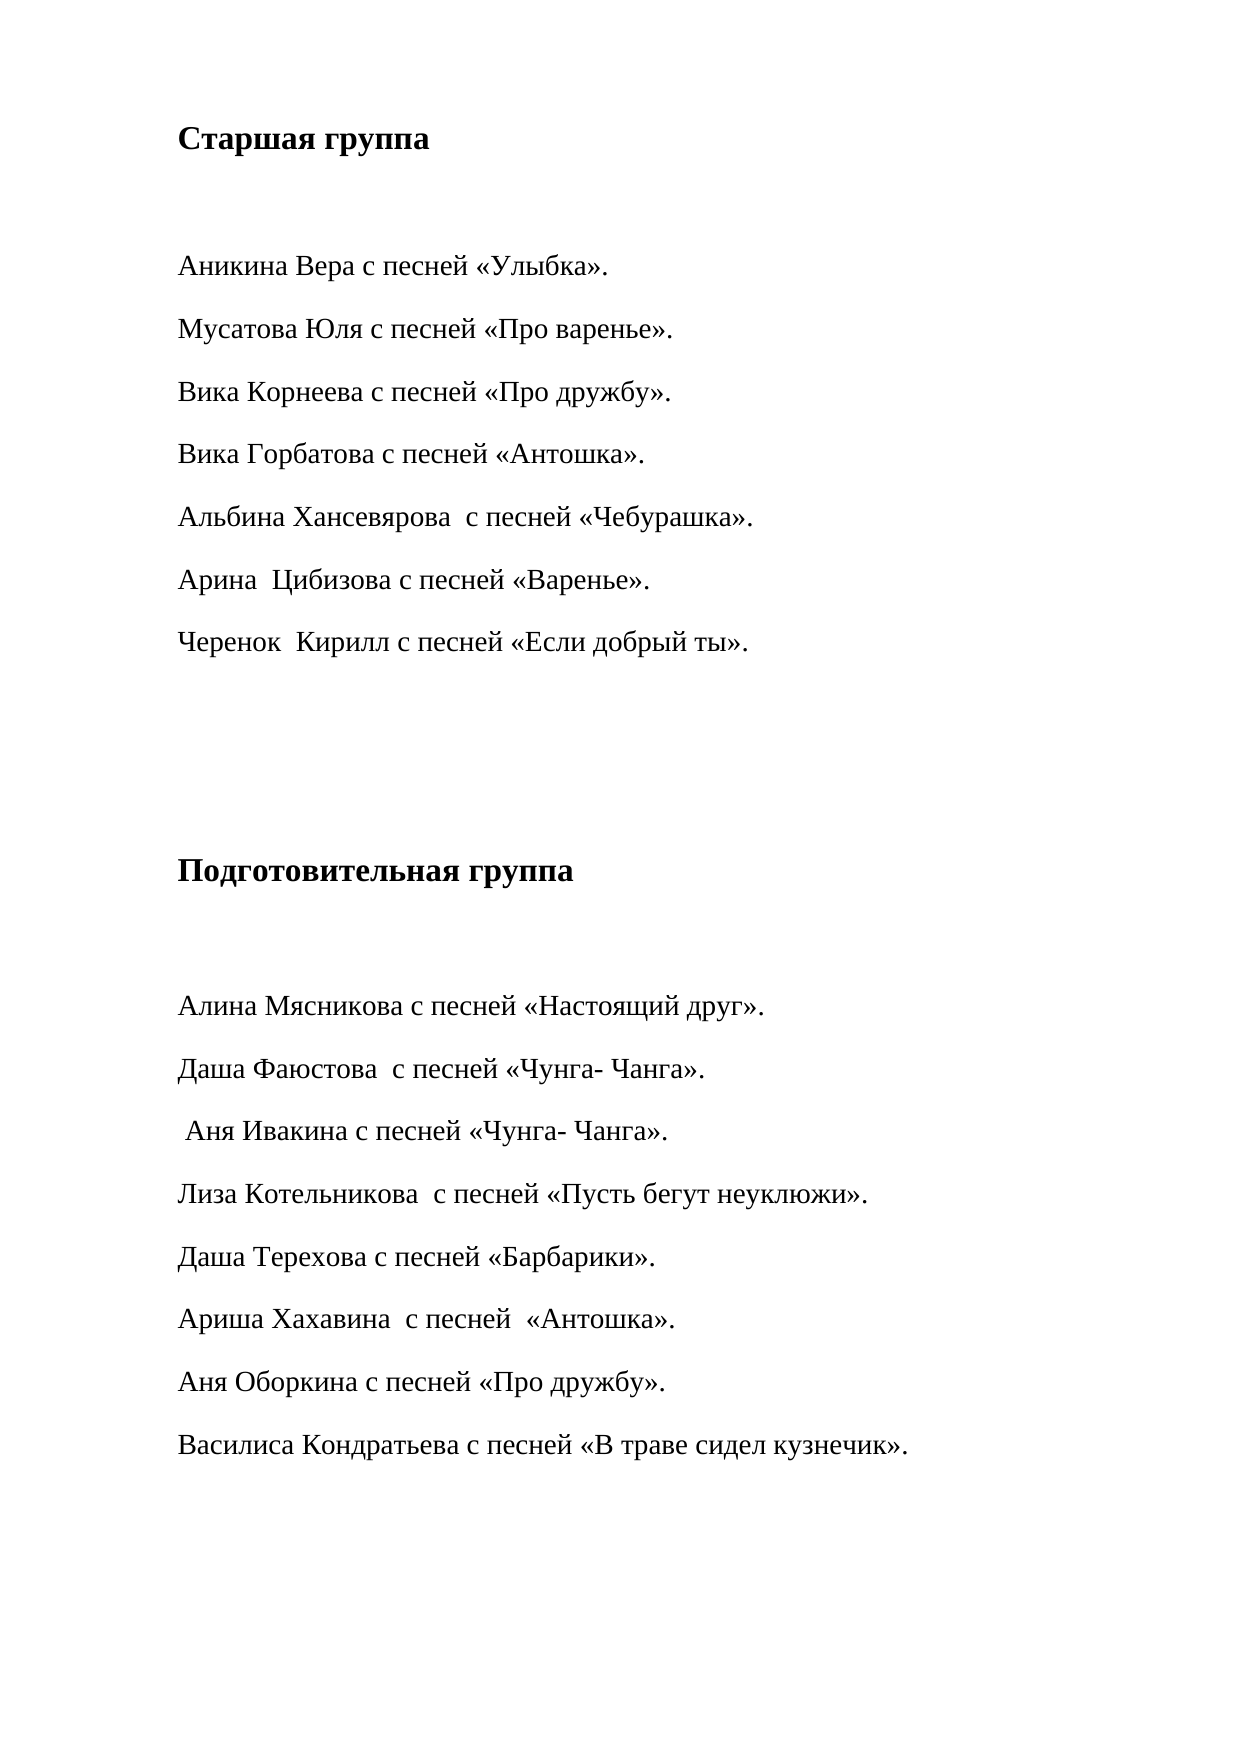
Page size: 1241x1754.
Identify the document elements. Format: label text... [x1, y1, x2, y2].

text Вика Горбатова с песней «Антошка». [177, 436, 1152, 470]
text Подготовительная группа [177, 850, 1152, 888]
text Черенок Кирилл с песней «Если добрый ты». [177, 624, 1152, 658]
text Мусатова Юля с песней «Про варенье». [177, 311, 1152, 344]
text Лиза Котельникова с песней «Пусть бегут неуклюжи». [177, 1176, 1152, 1210]
text Арина Цибизова с песней «Варенье». [177, 562, 1152, 595]
text Аникина Вера с песней «Улыбка». [177, 248, 1152, 282]
text Даша Терехова с песней «Барбарики». [177, 1239, 1152, 1272]
text Алина Мясникова с песней «Настоящий друг». [177, 988, 1152, 1022]
text Василиса Кондратьева с песней «В траве сидел кузнечик». [177, 1427, 1152, 1461]
text Старшая группа [177, 118, 1152, 156]
text Альбина Хансевярова с песней «Чебурашка». [177, 499, 1152, 533]
text Вика Корнеева с песней «Про дружбу». [177, 374, 1152, 407]
text Ариша Хахавина с песней «Антошка». [177, 1302, 1152, 1335]
text Аня Ивакина с песней «Чунга- Чанга». [177, 1113, 1152, 1147]
text Аня Оборкина с песней «Про дружбу». [177, 1364, 1152, 1398]
text Даша Фаюстова с песней «Чунга- Чанга». [177, 1051, 1152, 1084]
